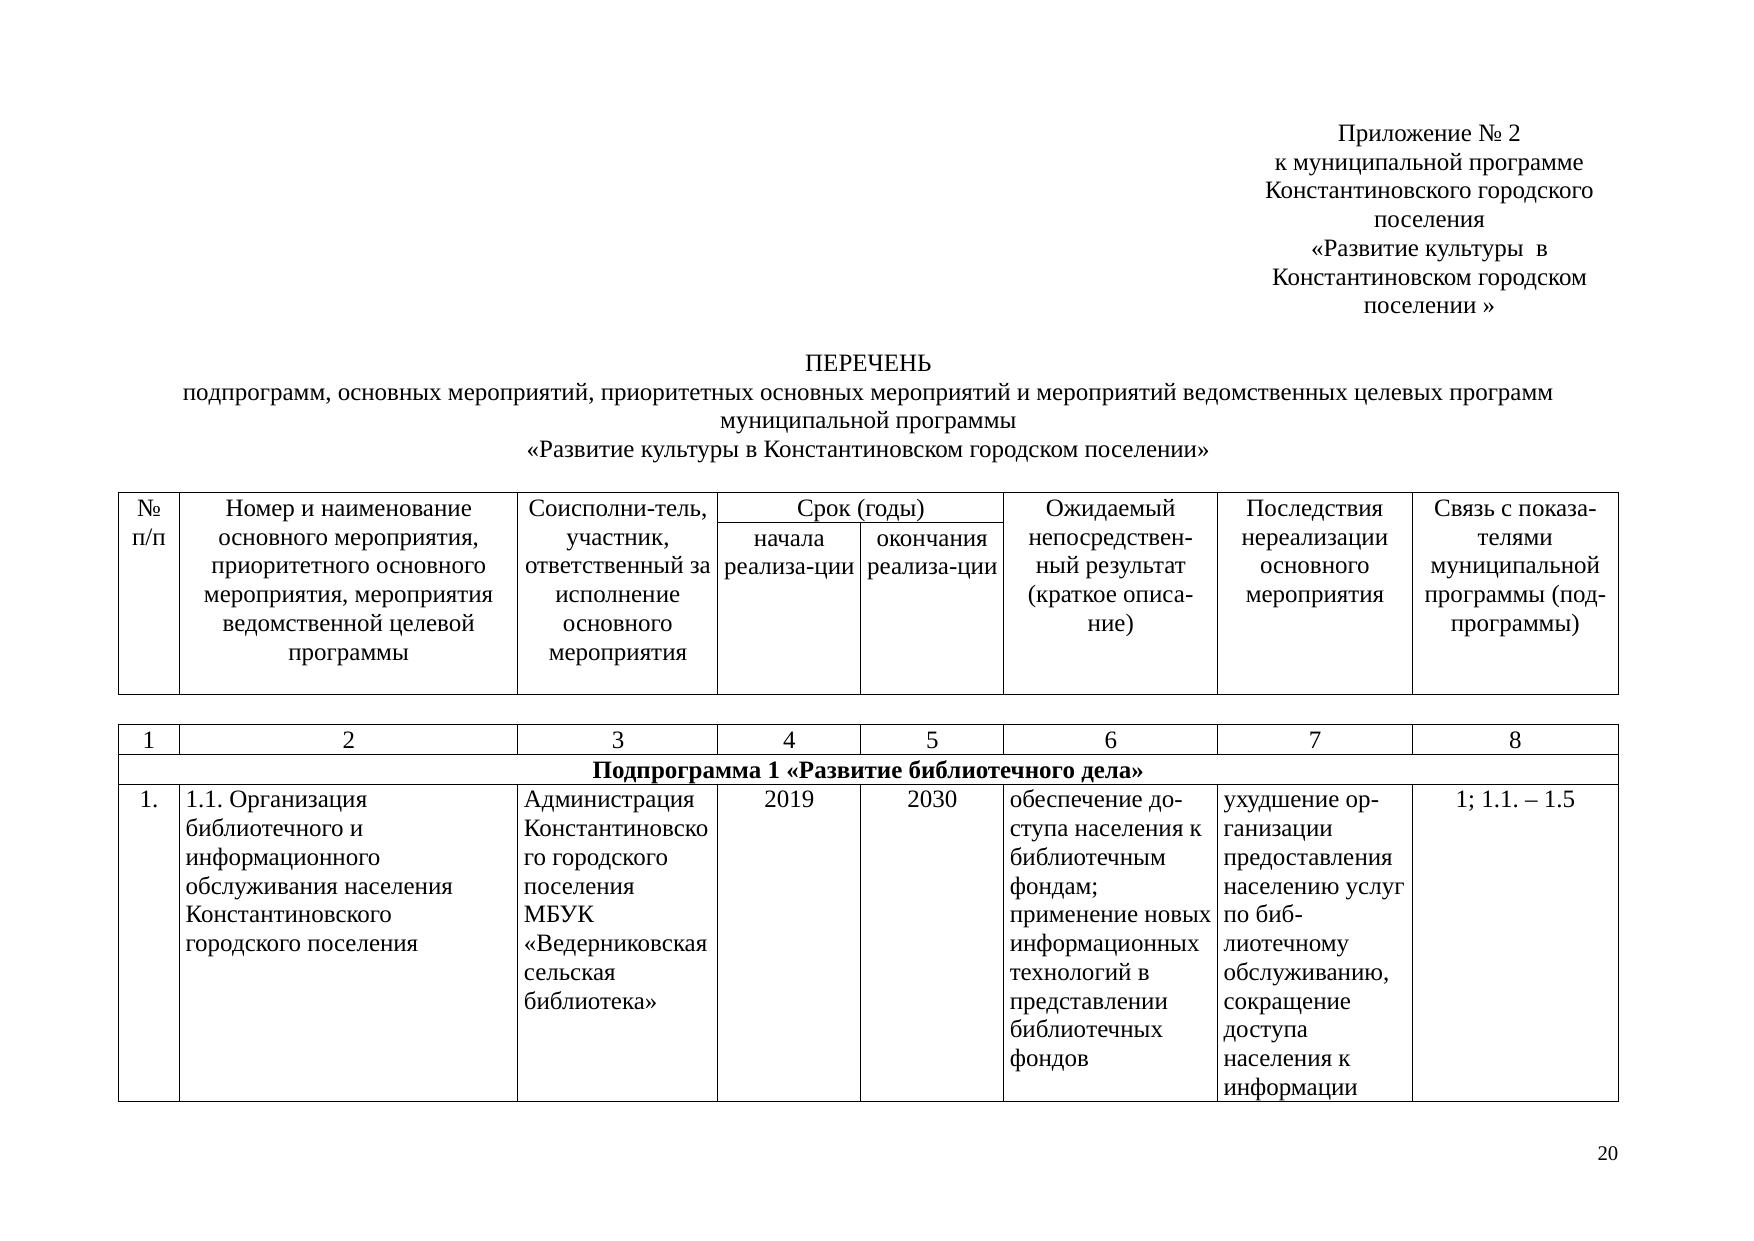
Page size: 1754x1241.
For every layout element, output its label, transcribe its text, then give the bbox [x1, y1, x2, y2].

text Константиновского городского поселения [1240, 176, 1618, 233]
table_header 6 [1004, 725, 1217, 754]
table_header Последствия нереализации основного мероприятия [1218, 493, 1412, 694]
table_cell 1; 1.1. – 1.5 [1413, 785, 1618, 1101]
table_header 8 [1413, 725, 1618, 754]
table_cell Администрация Константиновского городского поселения МБУК «Ведерниковская сельская библиотека» [518, 785, 717, 1101]
table_header Соисполни-тель, участник, ответственный за исполнение основного мероприятия [518, 493, 717, 694]
text подпрограмм, основных мероприятий, приоритетных основных мероприятий и мероприятий ведомственных целевых программ муниципальной программы [118, 377, 1618, 434]
table_header 5 [861, 725, 1003, 754]
table_cell 2019 [718, 785, 860, 1101]
table_cell начала реализа-ции [718, 523, 860, 694]
table_header Ожидаемый непосредствен-ный результат (краткое описание) [1004, 493, 1217, 694]
table_cell 1. [119, 785, 179, 1101]
table_header 2 [180, 725, 517, 754]
table_header № п/п [119, 493, 179, 694]
table_header Номер и наименование основного мероприятия, приоритетного основного мероприятия, мероприятия ведомственной целевой программы [180, 493, 517, 694]
table_cell окончания реализа-ции [861, 523, 1003, 694]
text Приложение № 2 [1240, 118, 1618, 147]
table_cell Подпрограмма 1 «Развитие библиотечного дела» [119, 755, 1618, 783]
table_cell 2030 [861, 785, 1003, 1101]
table_cell ухудшение организации предоставления населению услуг по библиотечному обслуживанию, сокращение доступа населения к информации [1218, 785, 1412, 1101]
table_header Связь с показателями муниципальной программы (подпрограммы) [1413, 493, 1618, 694]
table_header 1 [119, 725, 179, 754]
table_cell обеспечение доступа населения к библиотечным фондам; применение новых информационных технологий в представлении библиотечных фондов [1004, 785, 1217, 1101]
table_header 3 [518, 725, 717, 754]
table_header 7 [1218, 725, 1412, 754]
text ПЕРЕЧЕНЬ [118, 348, 1618, 377]
text к муниципальной программе [1240, 147, 1618, 176]
table_cell 1.1. Организация библиотечного и информационного обслуживания населения Константиновского городского поселения [180, 785, 517, 1101]
text «Развитие культуры в Константиновском городском поселении» [118, 434, 1618, 463]
table_header 4 [718, 725, 860, 754]
table_header Срок (годы) [718, 493, 1003, 522]
text «Развитие культуры в Константиновском городском поселении » [1240, 233, 1618, 319]
